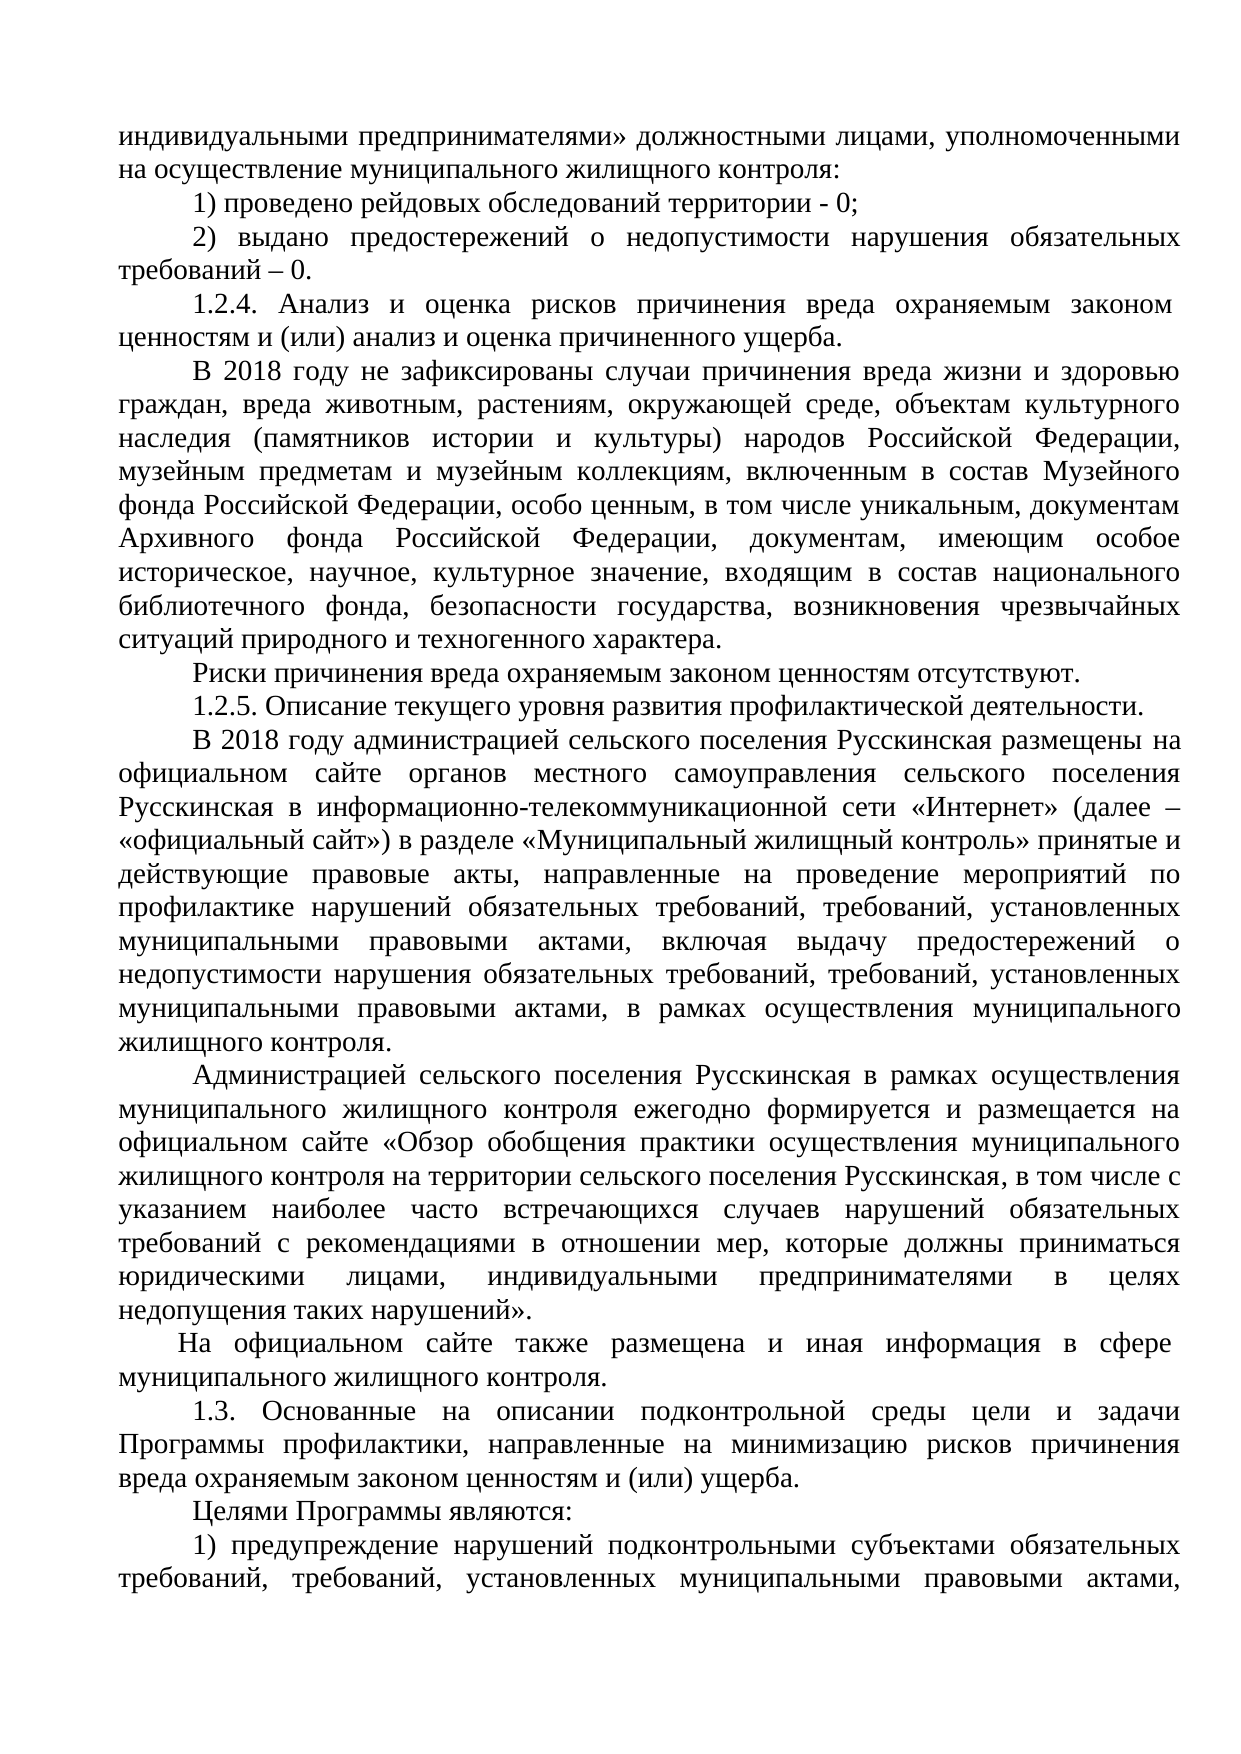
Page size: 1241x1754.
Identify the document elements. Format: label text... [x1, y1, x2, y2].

text Целями Программы являются: [118, 1493, 1181, 1527]
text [118, 1527, 1181, 1594]
text 1.2.4. Анализ и оценка рисков причинения вреда охраняемым законом ценностям и (или) анализ и оценка причиненного ущерба. [118, 286, 1173, 353]
text В 2018 году не зафиксированы случаи причинения вреда жизни и здоровью граждан, вреда животным, растениям, окружающей среде, объектам культурного наследия (памятников истории и культуры) народов Российской Федерации, музейным предметам и музейным коллекциям, включенным в состав Музейного фонда Российской Федерации, особо ценным, в том числе уникальным, документам Архивного фонда Российской Федерации, документам, имеющим особое историческое, научное, культурное значение, входящим в состав национального библиотечного фонда, безопасности государства, возникновения чрезвычайных ситуаций природного и техногенного характера. [118, 353, 1181, 655]
text В 2018 году администрацией сельского поселения Русскинская размещены на официальном сайте органов местного самоуправления сельского поселения Русскинская в информационно-телекоммуникационной сети «Интернет» (далее – «официальный сайт») в разделе «Муниципальный жилищный контроль» принятые и действующие правовые акты, направленные на проведение мероприятий по профилактике нарушений обязательных требований, требований, установленных муниципальными правовыми актами, включая выдачу предостережений о недопустимости нарушения обязательных требований, требований, установленных муниципальными правовыми актами, в рамках осуществления муниципального жилищного контроля. [118, 722, 1181, 1057]
text 1) проведено рейдовых обследований территории - 0; [118, 185, 1181, 219]
text Администрацией сельского поселения Русскинская в рамках осуществления муниципального жилищного контроля ежегодно формируется и размещается на официальном сайте «Обзор обобщения практики осуществления муниципального жилищного контроля на территории сельского поселения Русскинская, в том числе с указанием наиболее часто встречающихся случаев нарушений обязательных требований с рекомендациями в отношении мер, которые должны приниматься юридическими лицами, индивидуальными предпринимателями в целях недопущения таких нарушений». [118, 1057, 1181, 1326]
text 1.3. Основанные на описании подконтрольной среды цели и задачи Программы профилактики, направленные на минимизацию рисков причинения вреда охраняемым законом ценностям и (или) ущерба. [118, 1393, 1181, 1493]
text На официальном сайте также размещена и иная информация в сфере муниципального жилищного контроля. [118, 1326, 1173, 1393]
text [118, 118, 1181, 185]
text Риски причинения вреда охраняемым законом ценностям отсутствуют. [118, 655, 1181, 688]
text 2) выдано предостережений о недопустимости нарушения обязательных требований – 0. [118, 219, 1181, 286]
text 1.2.5. Описание текущего уровня развития профилактической деятельности. [118, 688, 1173, 722]
